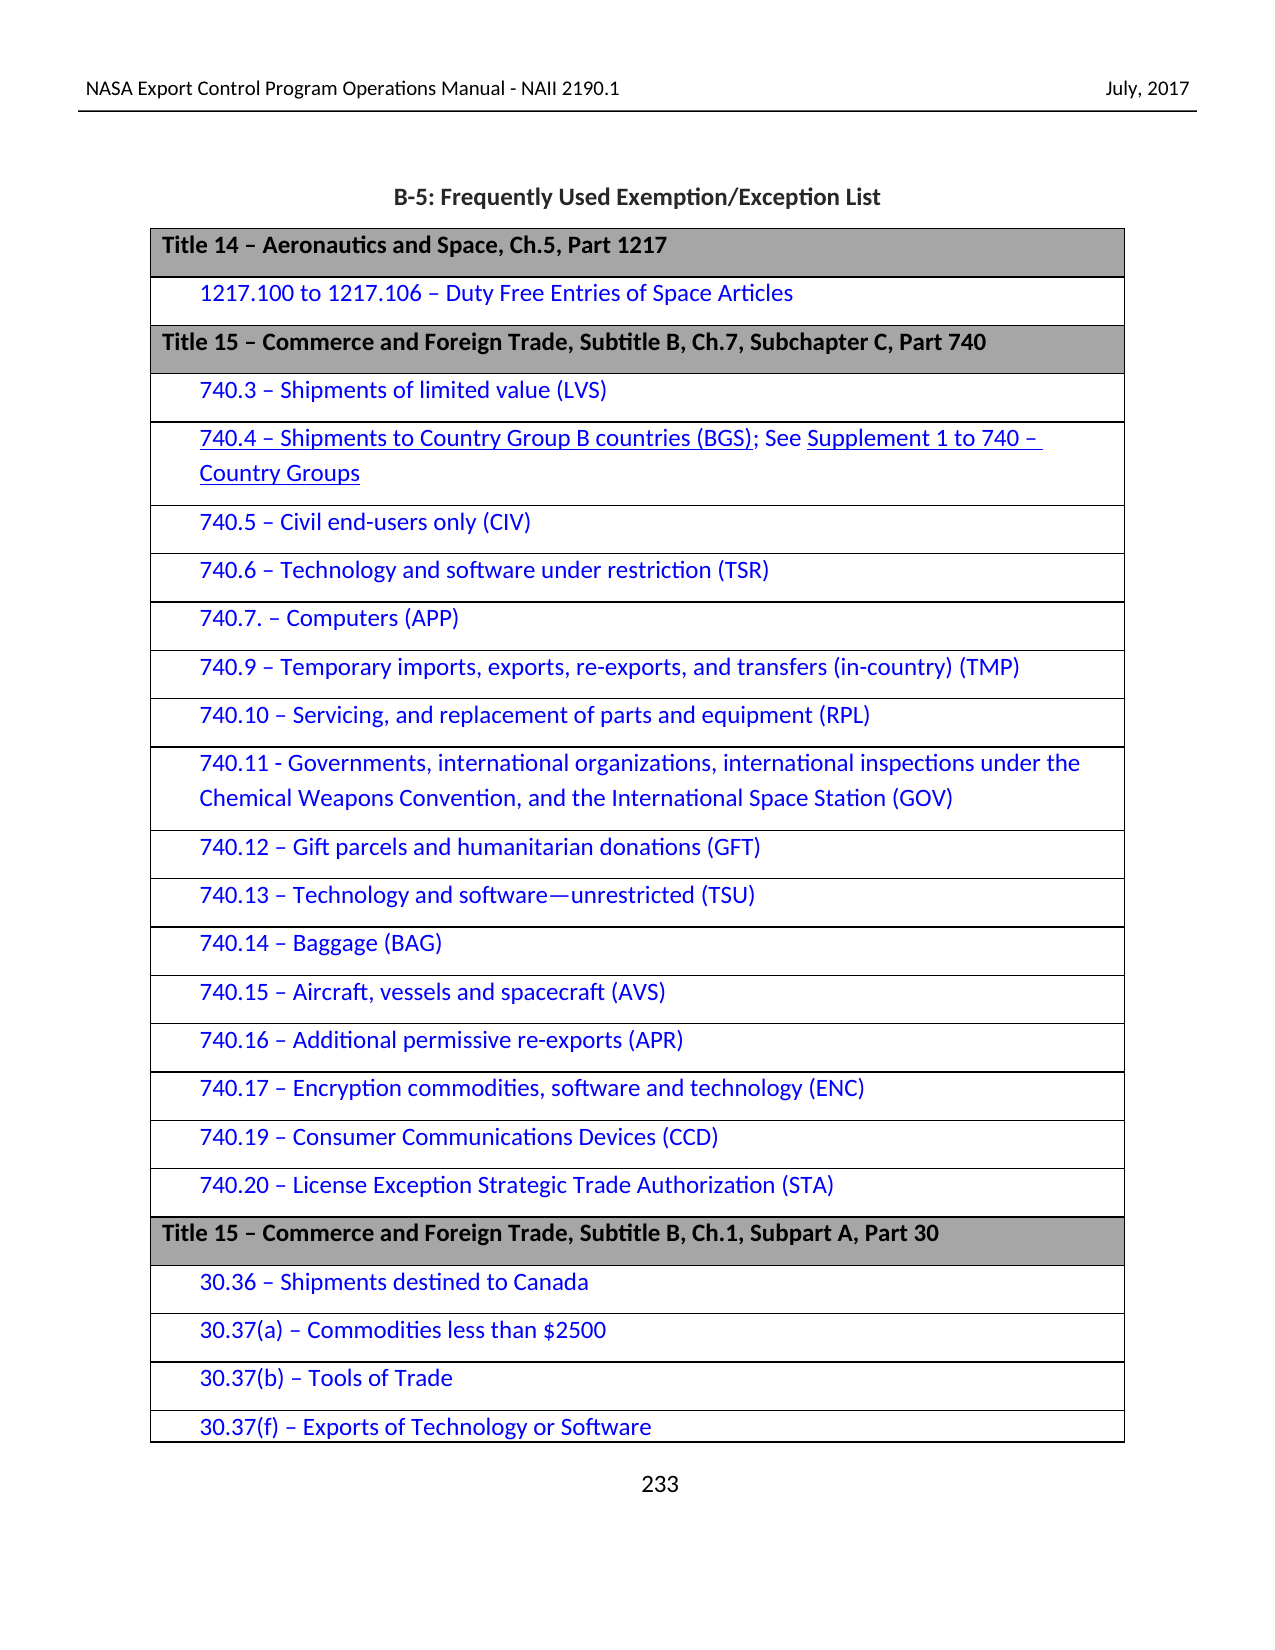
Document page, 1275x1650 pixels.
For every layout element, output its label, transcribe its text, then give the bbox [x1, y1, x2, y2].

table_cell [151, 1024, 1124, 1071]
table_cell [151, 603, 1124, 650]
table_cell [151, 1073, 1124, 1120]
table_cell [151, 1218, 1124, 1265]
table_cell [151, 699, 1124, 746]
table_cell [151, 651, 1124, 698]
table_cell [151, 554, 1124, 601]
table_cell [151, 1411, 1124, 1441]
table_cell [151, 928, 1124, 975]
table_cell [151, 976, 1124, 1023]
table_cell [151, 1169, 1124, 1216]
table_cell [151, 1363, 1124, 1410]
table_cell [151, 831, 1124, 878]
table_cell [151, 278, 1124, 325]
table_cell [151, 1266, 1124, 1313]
subtitle B-5: Frequently Used Exemption/Exception List [150, 181, 1125, 211]
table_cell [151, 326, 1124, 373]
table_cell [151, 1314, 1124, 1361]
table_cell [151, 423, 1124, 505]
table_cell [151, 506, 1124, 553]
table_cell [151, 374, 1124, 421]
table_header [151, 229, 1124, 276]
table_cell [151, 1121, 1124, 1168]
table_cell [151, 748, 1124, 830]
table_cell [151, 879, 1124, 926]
